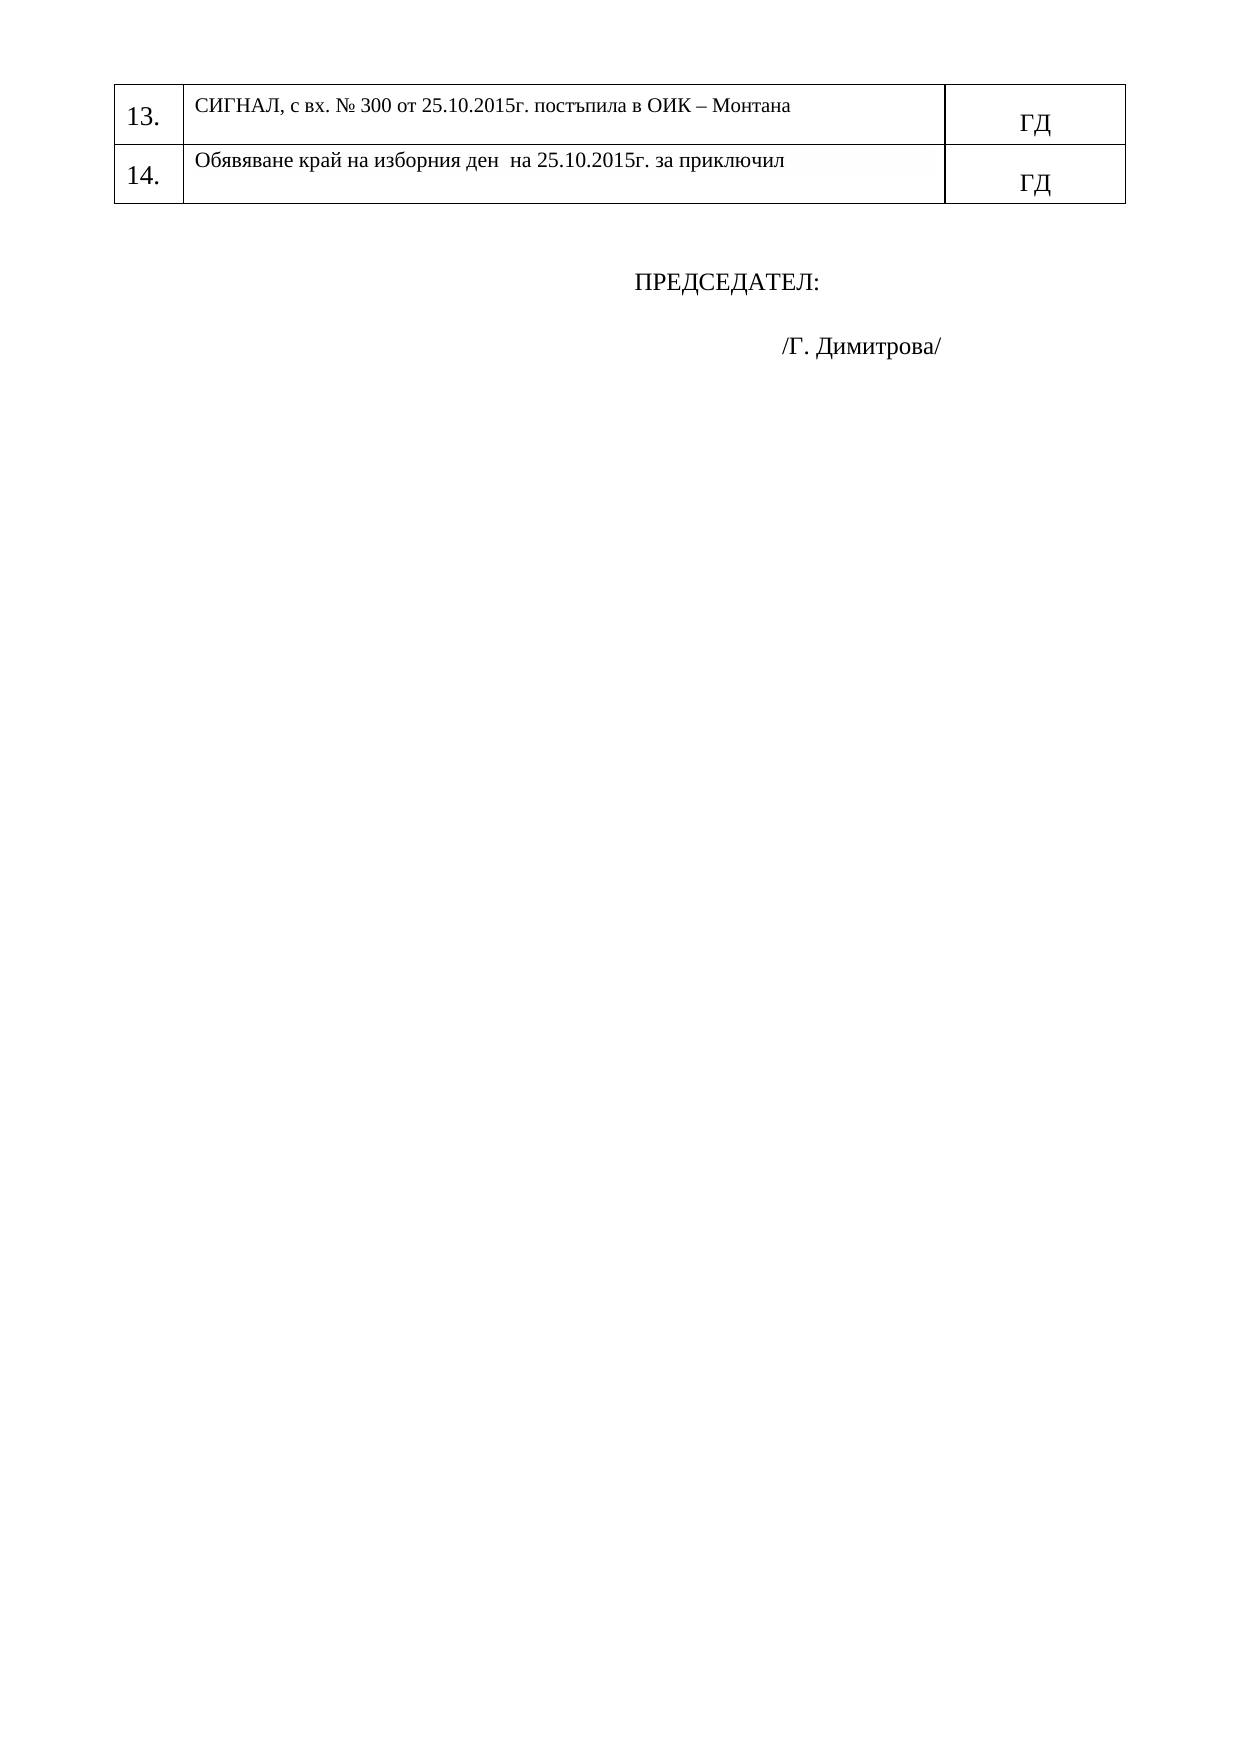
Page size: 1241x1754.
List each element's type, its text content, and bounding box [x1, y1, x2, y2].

table_cell Обявяване край на изборния ден на 25.10.2015г. за приключил [184, 145, 944, 202]
text /Г. Димитрова/ [118, 331, 1122, 360]
text ПРЕДСЕДАТЕЛ: [118, 267, 1122, 296]
table_cell СИГНАЛ, с вх. № 300 от 25.10.2015г. постъпила в ОИК – Монтана [184, 85, 944, 143]
table_cell [115, 145, 183, 202]
table_cell ГД [946, 145, 1125, 202]
table_cell [115, 85, 183, 143]
table_cell ГД [946, 85, 1125, 143]
